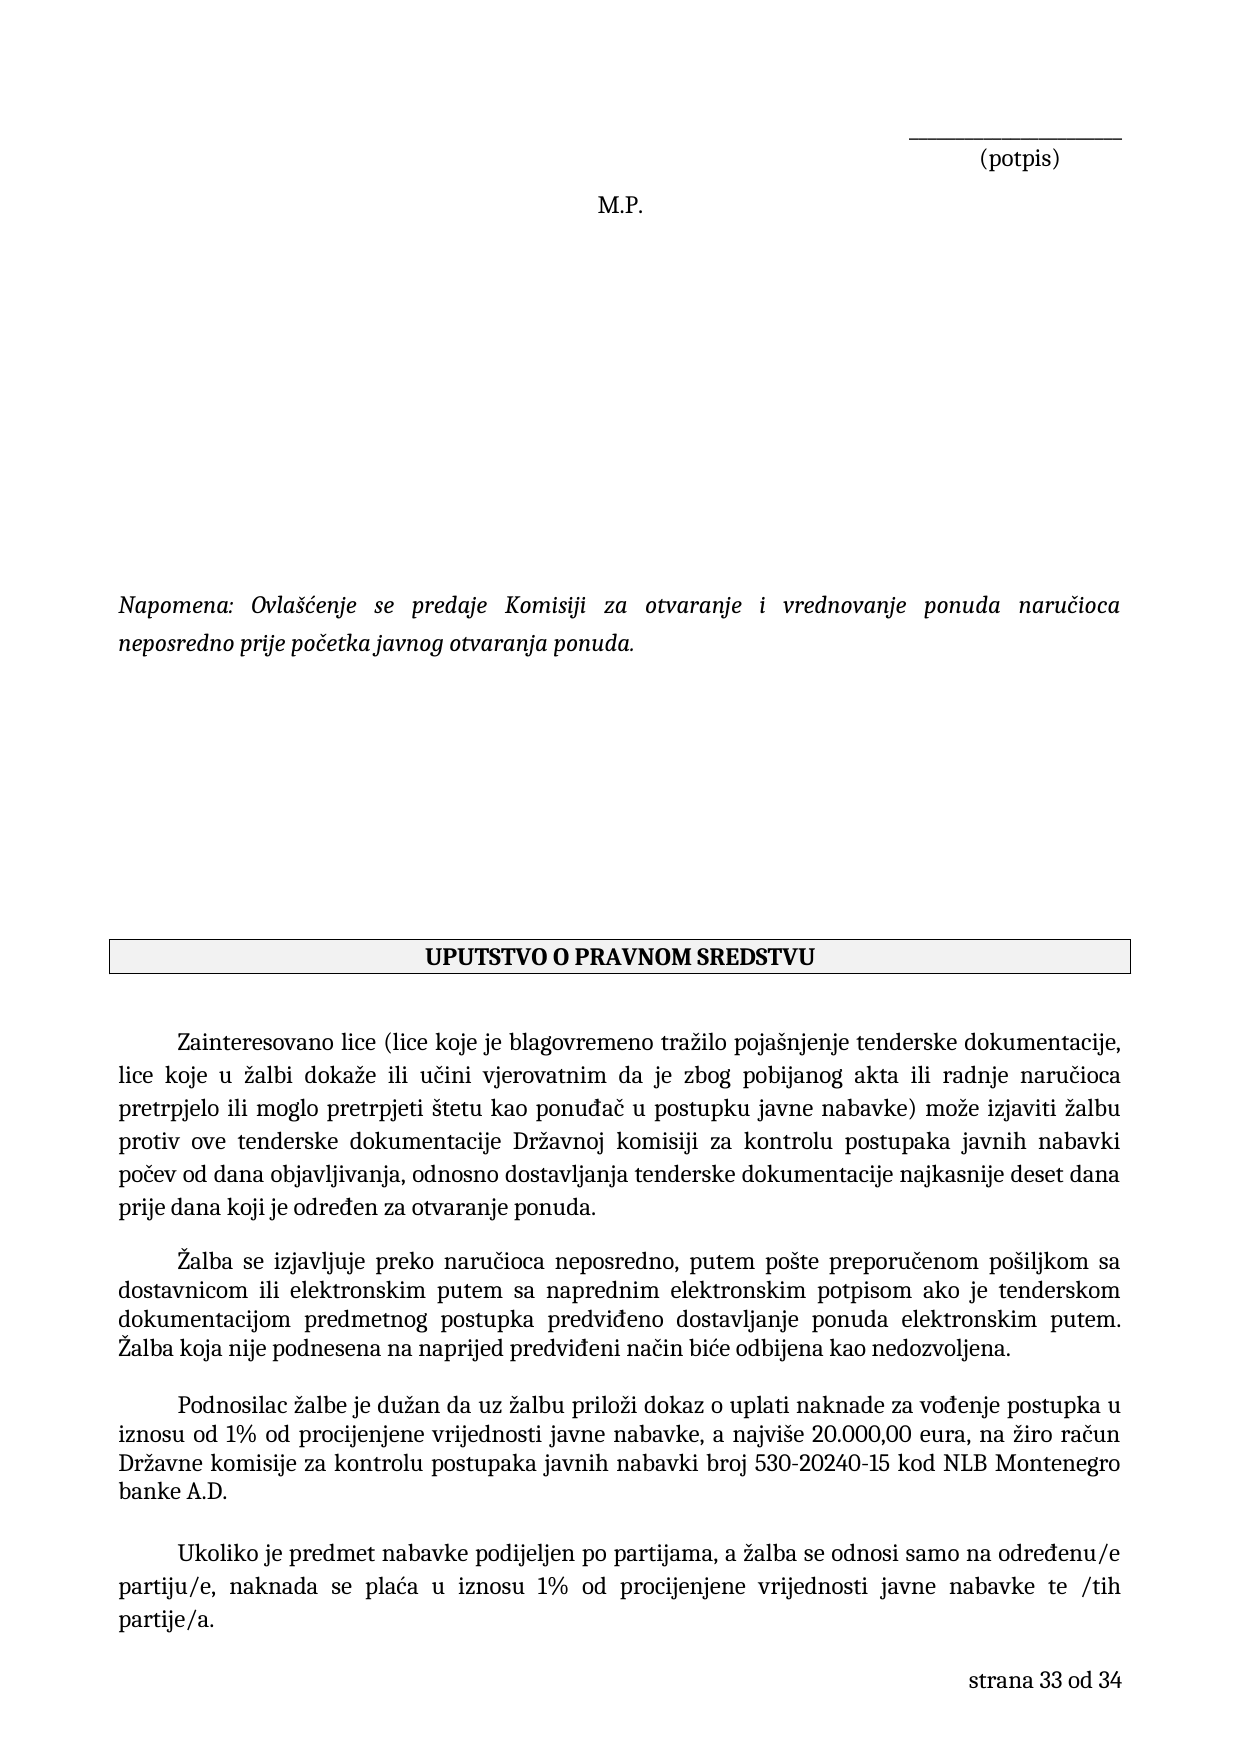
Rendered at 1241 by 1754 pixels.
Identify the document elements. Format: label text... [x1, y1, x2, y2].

list M.P. [118, 183, 1122, 220]
subtitle UPUTSTVO O PRAVNOM SREDSTVU [110, 940, 1130, 973]
text Ukoliko je predmet nabavke podijeljen po partijama, a žalba se odnosi samo na određenu/e partiju/e, naknada se plaća u iznosu 1% od procijenjene vrijednosti javne nabavke te /tih partije/a. [118, 1539, 1122, 1634]
text Žalba se izjavljuje preko naručioca neposredno, putem pošte preporučenom pošiljkom sa dostavnicom ili elektronskim putem sa naprednim elektronskim potpisom ako je tenderskom dokumentacijom predmetnog postupka predviđeno dostavljanje ponuda elektronskim putem. Žalba koja nije podnesena na naprijed predviđeni način biće odbijena kao nedozvoljena. [118, 1247, 1122, 1362]
list Napomena: Ovlašćenje se predaje Komisiji za otvaranje i vrednovanje ponuda naručioca neposredno prije početka javnog otvaranja ponuda. [118, 583, 1122, 658]
text _______________________ [118, 115, 1122, 144]
text (potpis) [118, 144, 1061, 173]
text Zainteresovano lice (lice koje je blagovremeno tražilo pojašnjenje tenderske dokumentacije, lice koje u žalbi dokaže ili učini vjerovatnim da je zbog pobijanog akta ili radnje naručioca pretrpjelo ili moglo pretrpjeti štetu kao ponuđač u postupku javne nabavke) može izjaviti žalbu protiv ove tenderske dokumentacije Državnoj komisiji za kontrolu postupaka javnih nabavki počev od dana objavljivanja, odnosno dostavljanja tenderske dokumentacije najkasnije deset dana prije dana koji je određen za otvaranje ponuda. [118, 1028, 1122, 1222]
text Podnosilac žalbe je dužan da uz žalbu priloži dokaz o uplati naknade za vođenje postupka u iznosu od 1% od procijenjene vrijednosti javne nabavke, a najviše 20.000,00 eura, na žiro račun Državne komisije za kontrolu postupaka javnih nabavki broj 530-20240-15 kod NLB Montenegro banke A.D. [118, 1391, 1122, 1506]
